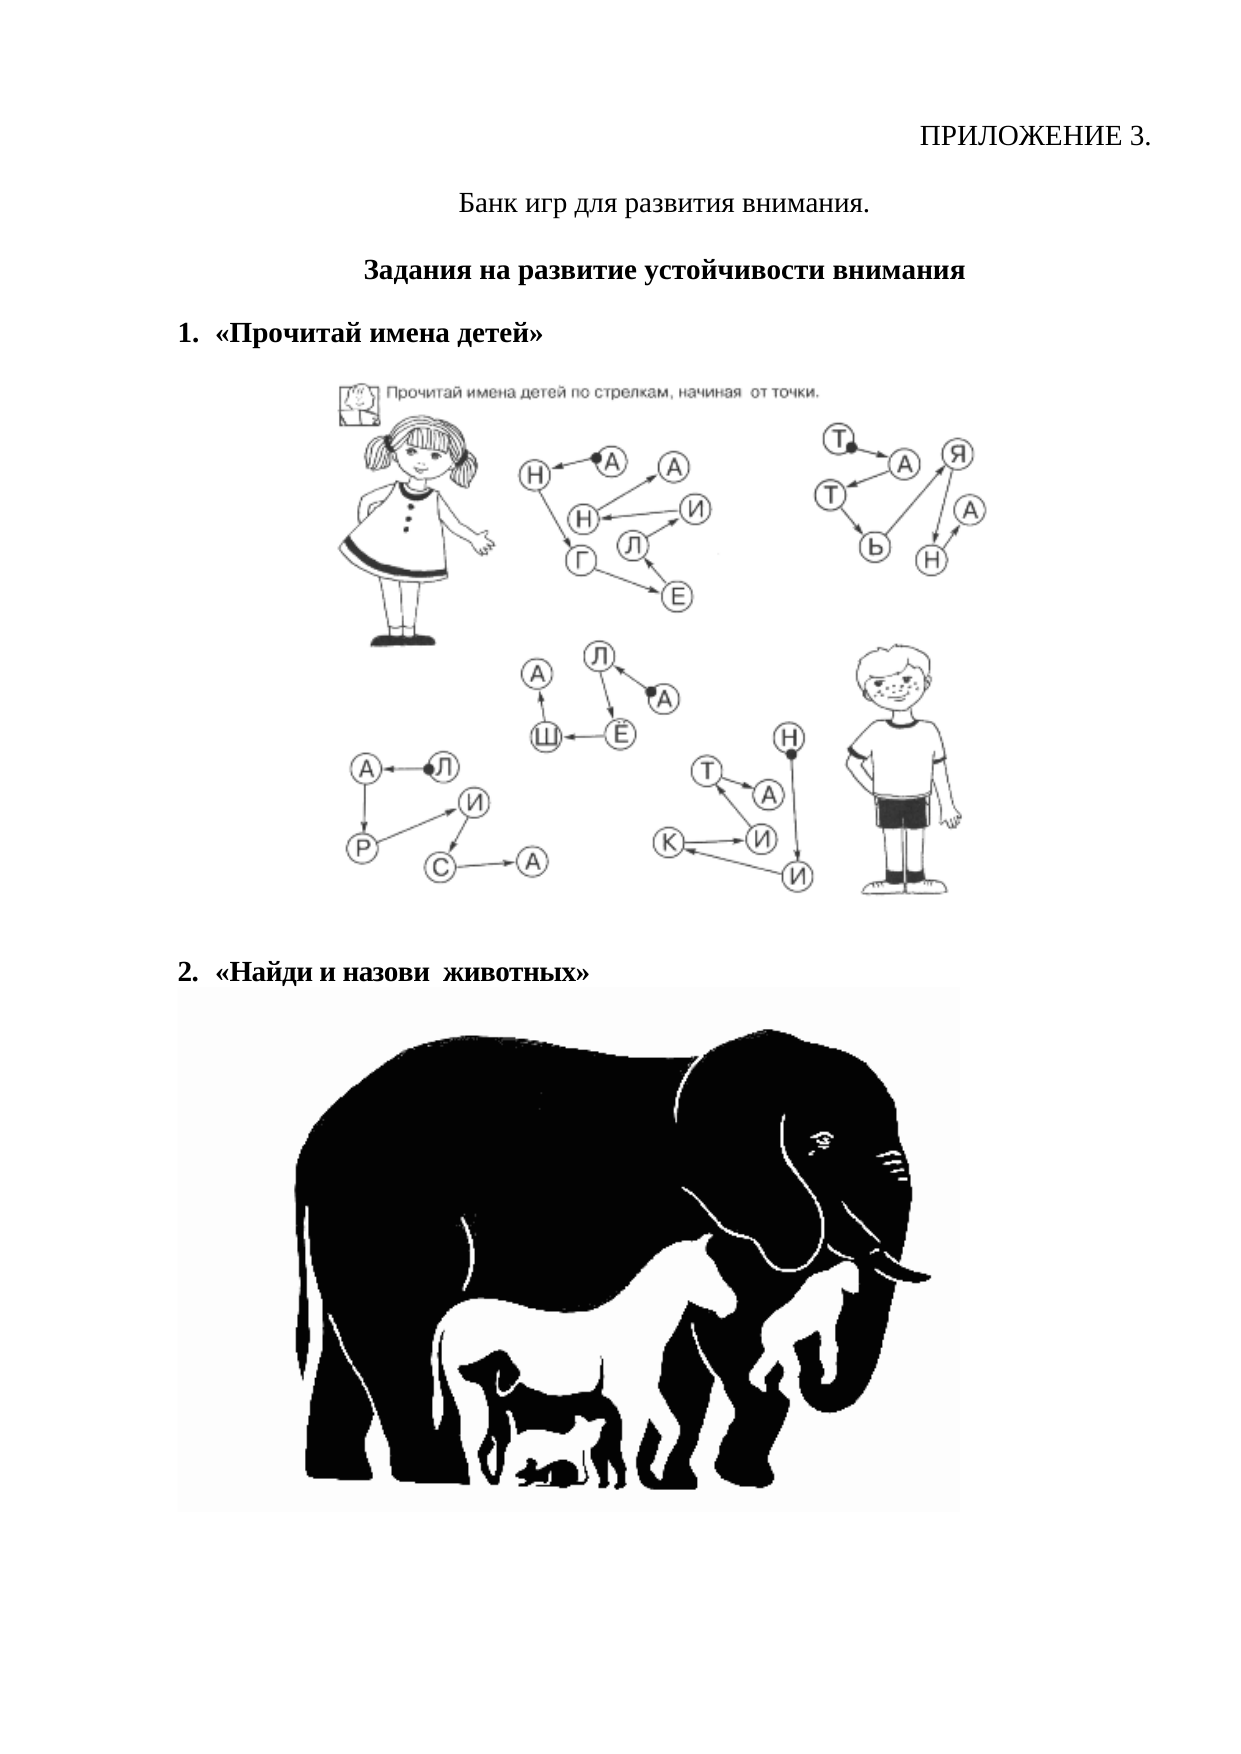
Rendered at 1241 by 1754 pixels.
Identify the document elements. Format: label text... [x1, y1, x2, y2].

list «Прочитай имена детей» [177, 315, 1152, 348]
picture [177, 987, 960, 1512]
list «Найди и назови животных» [177, 954, 1067, 988]
text Задания на развитие устойчивости внимания [177, 252, 1152, 286]
picture [333, 377, 995, 903]
text Банк игр для развития внимания. [177, 185, 1152, 219]
text ПРИЛОЖЕНИЕ 3. [177, 118, 1152, 152]
